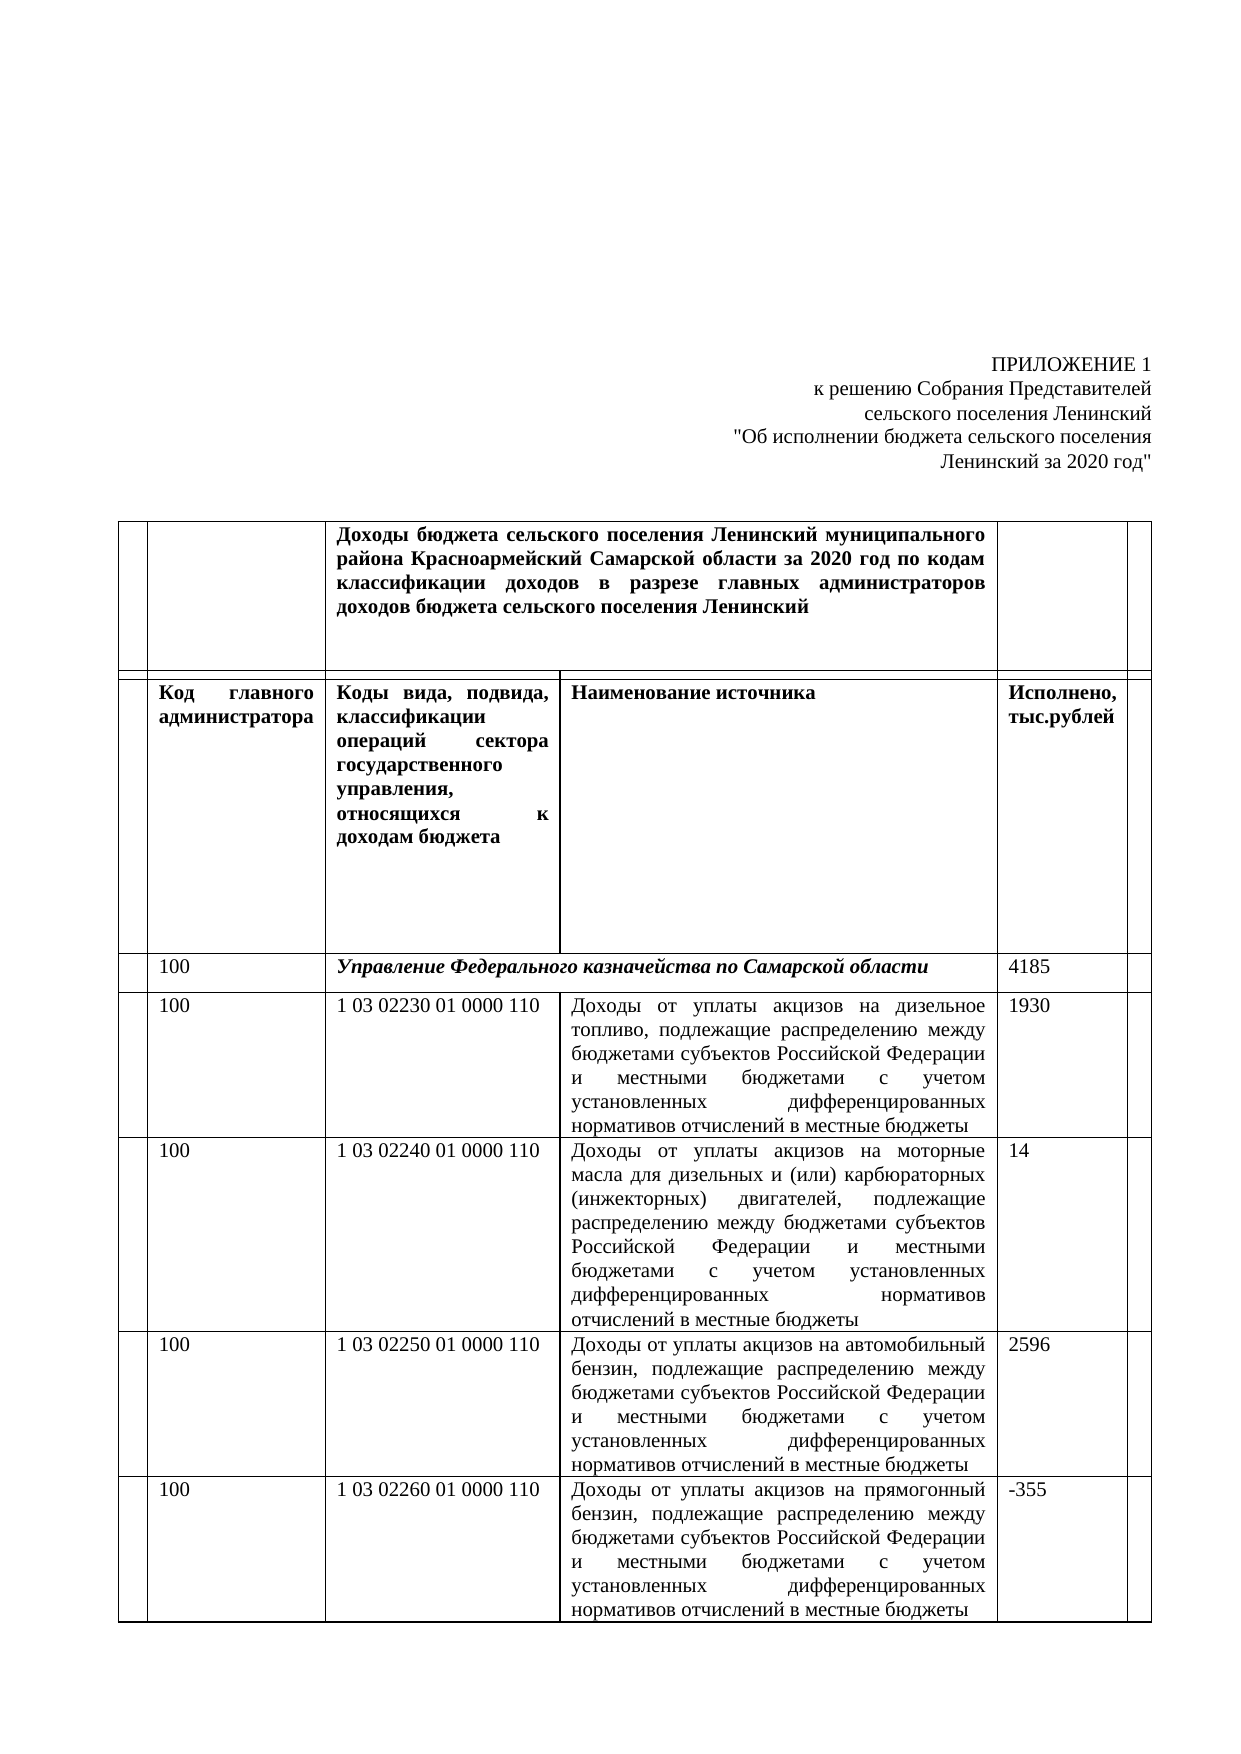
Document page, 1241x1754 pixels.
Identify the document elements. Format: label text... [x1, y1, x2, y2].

table_cell Доходы от уплаты акцизов на прямогонный бензин, подлежащие распределению между бюджетами субъектов Российской Федерации и местными бюджетами с учетом установленных дифференцированных нормативов отчислений в местные бюджеты [561, 1477, 997, 1621]
table_cell [148, 671, 325, 679]
table_cell [1128, 993, 1151, 1137]
table_cell [119, 671, 147, 679]
table_header [119, 522, 147, 670]
table_cell 1 03 02260 01 0000 110 [326, 1477, 559, 1621]
text ПРИЛОЖЕНИЕ 1 к решению Собрания Представителей сельского поселения Ленинский "Об исполнении бюджета сельского поселения Ленинский за 2020 год" [177, 352, 1152, 473]
table_cell [1128, 1138, 1151, 1331]
table_cell 2596 [998, 1332, 1127, 1476]
table_header [148, 522, 325, 670]
table_header [1128, 522, 1151, 670]
table_cell [1128, 1477, 1151, 1621]
table_cell -355 [998, 1477, 1127, 1621]
table_cell [1128, 954, 1151, 992]
table_cell 100 [148, 1332, 325, 1476]
table_cell Код главного администратора [148, 680, 325, 952]
table_cell 100 [148, 1477, 325, 1621]
table_cell [119, 1332, 147, 1476]
table_cell [1128, 680, 1151, 952]
table_cell [1128, 671, 1151, 679]
table_cell Управление Федерального казначейства по Самарской области [326, 954, 997, 992]
table_cell Наименование источника [561, 680, 997, 952]
table_cell [1128, 1332, 1151, 1476]
table_cell [119, 1138, 147, 1331]
table_cell [119, 680, 147, 952]
table_cell Исполнено, тыс.рублей [998, 680, 1127, 952]
table_cell [998, 671, 1127, 679]
table_cell [326, 671, 559, 679]
table_cell [119, 1477, 147, 1621]
table_cell 100 [148, 993, 325, 1137]
table_cell 4185 [998, 954, 1127, 992]
table_cell 100 [148, 1138, 325, 1331]
table_cell Доходы от уплаты акцизов на дизельное топливо, подлежащие распределению между бюджетами субъектов Российской Федерации и местными бюджетами с учетом установленных дифференцированных нормативов отчислений в местные бюджеты [561, 993, 997, 1137]
table_cell Доходы от уплаты акцизов на моторные масла для дизельных и (или) карбюраторных (инжекторных) двигателей, подлежащие распределению между бюджетами субъектов Российской Федерации и местными бюджетами с учетом установленных дифференцированных нормативов отчислений в местные бюджеты [561, 1138, 997, 1331]
table_cell [119, 954, 147, 992]
table_cell [119, 993, 147, 1137]
table_cell 1 03 02230 01 0000 110 [326, 993, 559, 1137]
table_cell 100 [148, 954, 325, 992]
table_cell Коды вида, подвида, классификации операций сектора государственного управления, относящихся к доходам бюджета [326, 680, 559, 952]
table_header Доходы бюджета сельского поселения Ленинский муниципального района Красноармейский Самарской области за 2020 год по кодам классификации доходов в разрезе главных администраторов доходов бюджета сельского поселения Ленинский [326, 522, 997, 670]
table_cell 1 03 02250 01 0000 110 [326, 1332, 559, 1476]
table_cell 1 03 02240 01 0000 110 [326, 1138, 559, 1331]
table_cell 1930 [998, 993, 1127, 1137]
table_cell [561, 671, 997, 679]
table_cell 14 [998, 1138, 1127, 1331]
table_cell Доходы от уплаты акцизов на автомобильный бензин, подлежащие распределению между бюджетами субъектов Российской Федерации и местными бюджетами с учетом установленных дифференцированных нормативов отчислений в местные бюджеты [561, 1332, 997, 1476]
table_header [998, 522, 1127, 670]
